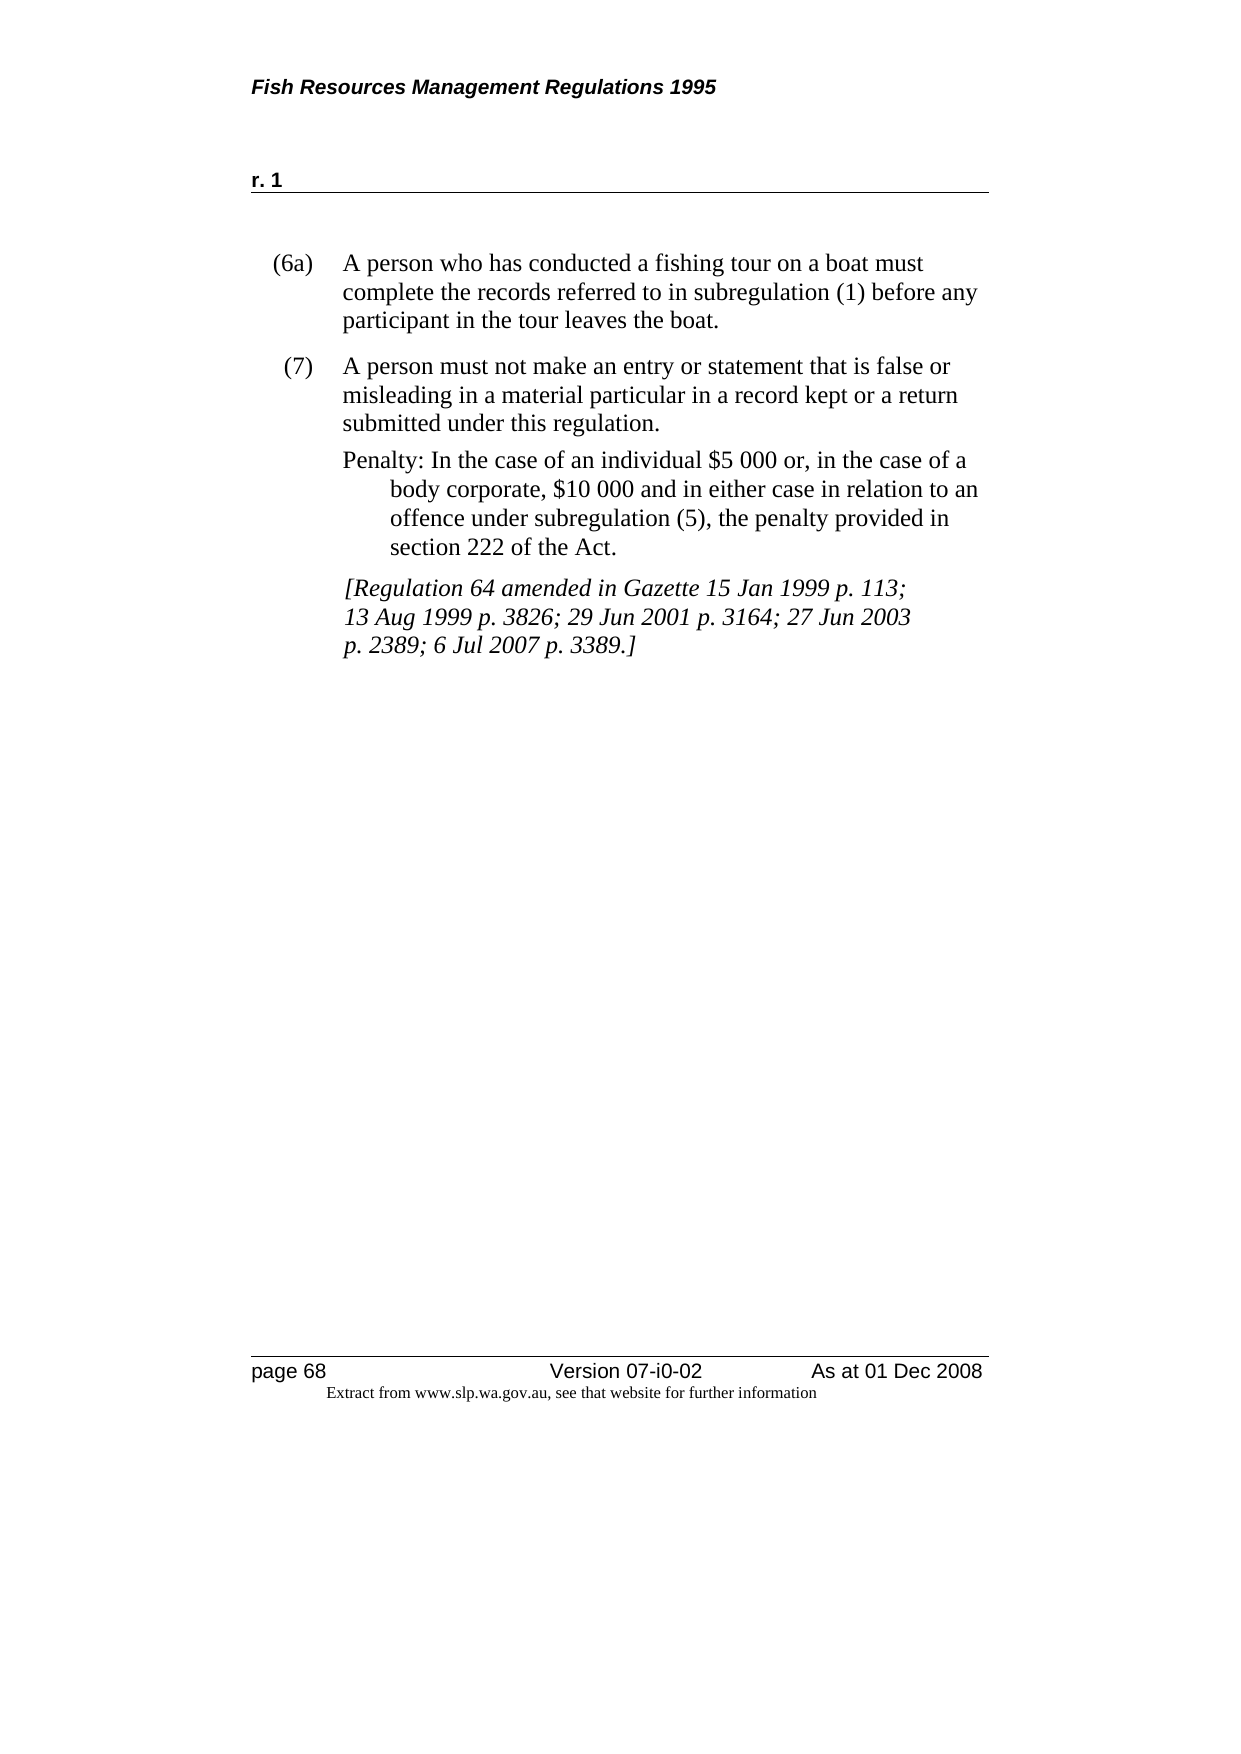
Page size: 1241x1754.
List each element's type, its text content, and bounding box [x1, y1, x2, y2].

text Penalty: In the case of an individual $5 000 or, in the case of a body corporate, $10 000 and in either case in relation to an offence under subregulation (5), the penalty provided in section 222 of the Act. [251, 446, 989, 561]
text [Regulation 64 amended in Gazette 15 Jan 1999 p. 113; 13 Aug 1999 p. 3826; 29 Jun 2001 p. 3164; 27 Jun 2003 p. 2389; 6 Jul 2007 p. 3389.] [251, 573, 989, 659]
text (6a) A person who has conducted a fishing tour on a boat must complete the records referred to in subregulation (1) before any participant in the tour leaves the boat. [251, 248, 989, 334]
text (7) A person must not make an entry or statement that is false or misleading in a material particular in a record kept or a return submitted under this regulation. [251, 351, 989, 437]
